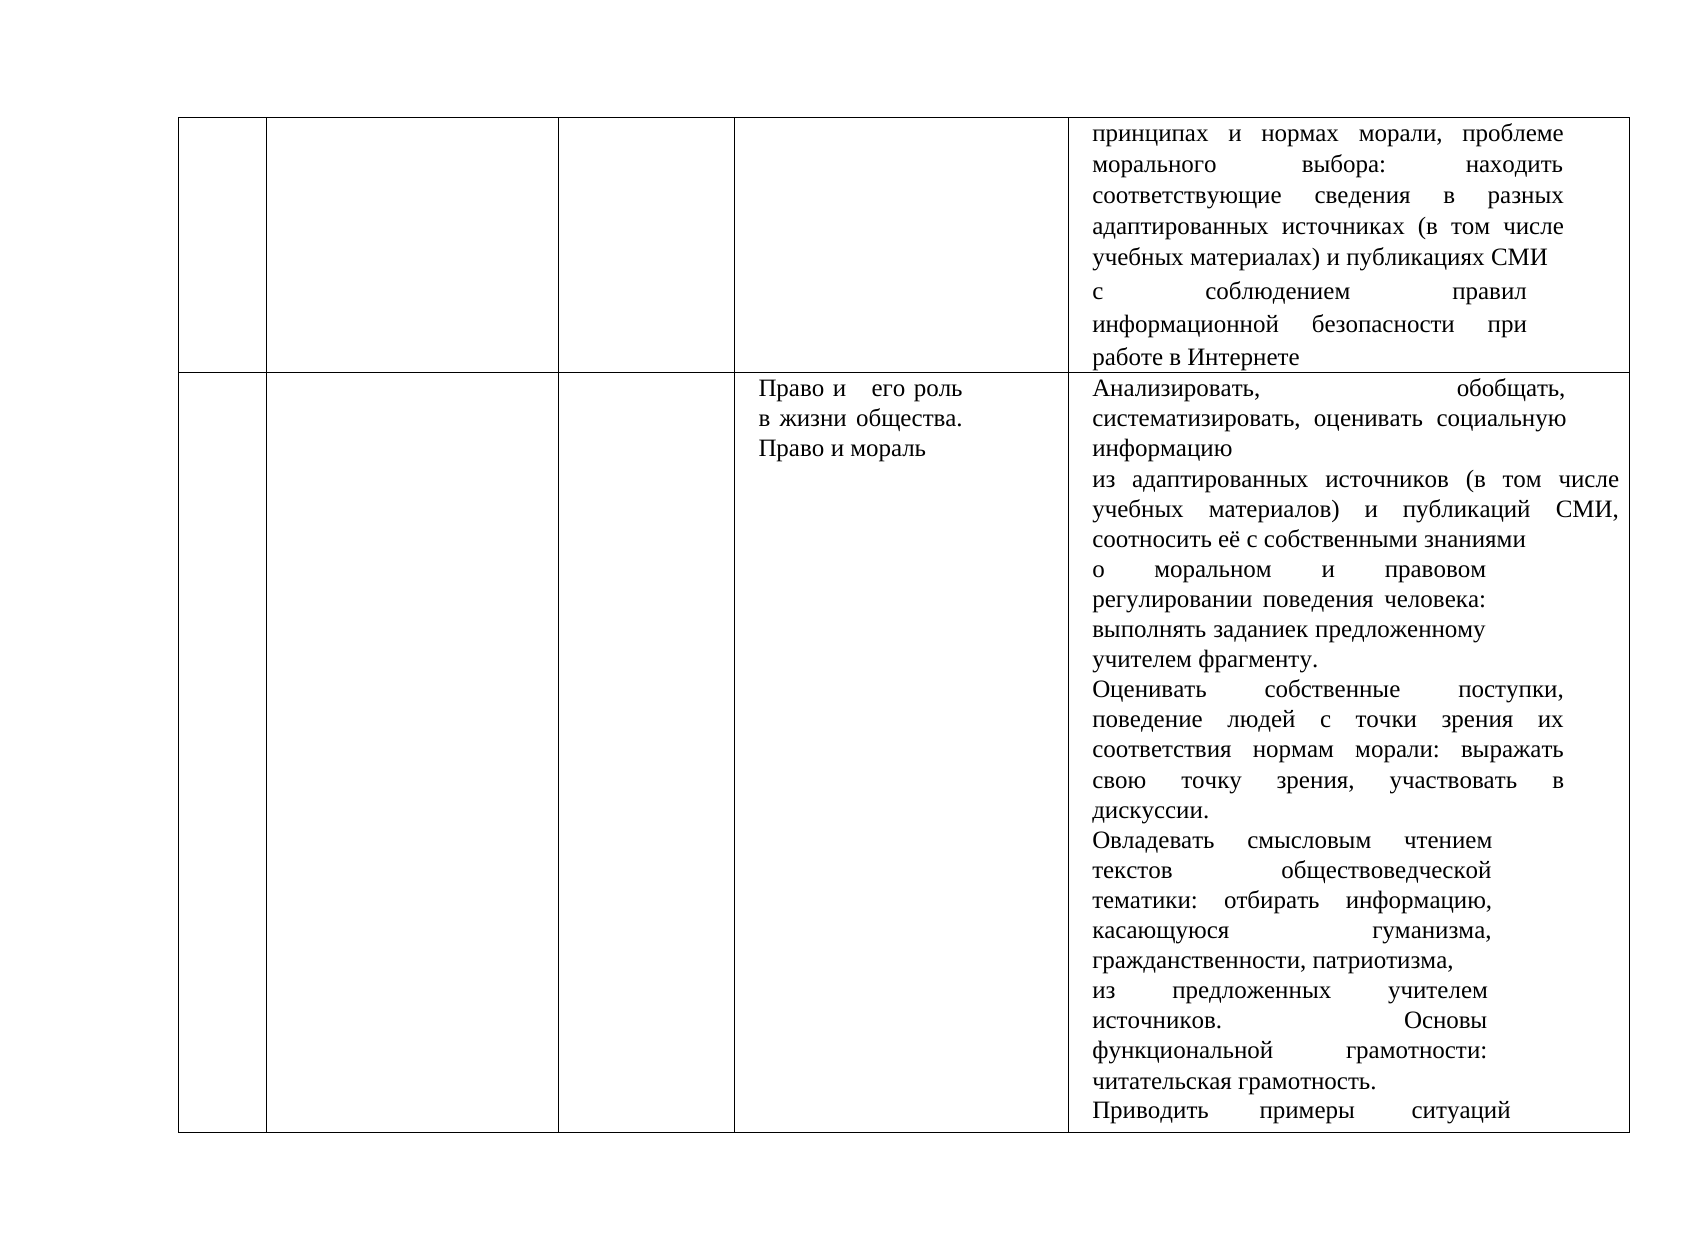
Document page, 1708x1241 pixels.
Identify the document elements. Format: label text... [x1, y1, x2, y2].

table_header [179, 118, 266, 372]
table_cell [179, 373, 266, 1132]
table_cell Право и его роль в жизни общества. Право и мораль [735, 373, 1068, 1132]
table_header [735, 118, 1068, 372]
table_cell [267, 373, 558, 1132]
table_cell Анализировать, обобщать, систематизировать, оценивать социальную информацию из адаптированных источников (в том числе учебных материалов) и публикаций СМИ, соотносить её с собственными знаниями о моральном и правовом регулировании поведения человека: выполнять заданиек предложенному учителем фрагменту. Оценивать собственные поступки, поведение людей с точки зрения их соответствия нормам морали: выражать свою точку зрения, участвовать в дискуссии. Овладевать смысловым чтением текстов обществоведческой тематики: отбирать информацию, касающуюся гуманизма, гражданственности, патриотизма, из предложенных учителем источников. Основы функциональной грамотности: читательская грамотность. Приводить примеры ситуаций [1069, 373, 1629, 1132]
table_header [267, 118, 558, 372]
table_header [559, 118, 734, 372]
table_cell [559, 373, 734, 1132]
table_header принципах и нормах морали, проблеме морального выбора: находить соответствующие сведения в разных адаптированных источниках (в том числе учебных материалах) и публикациях СМИ с соблюдением правил информационной безопасности при работе в Интернете [1069, 118, 1629, 372]
